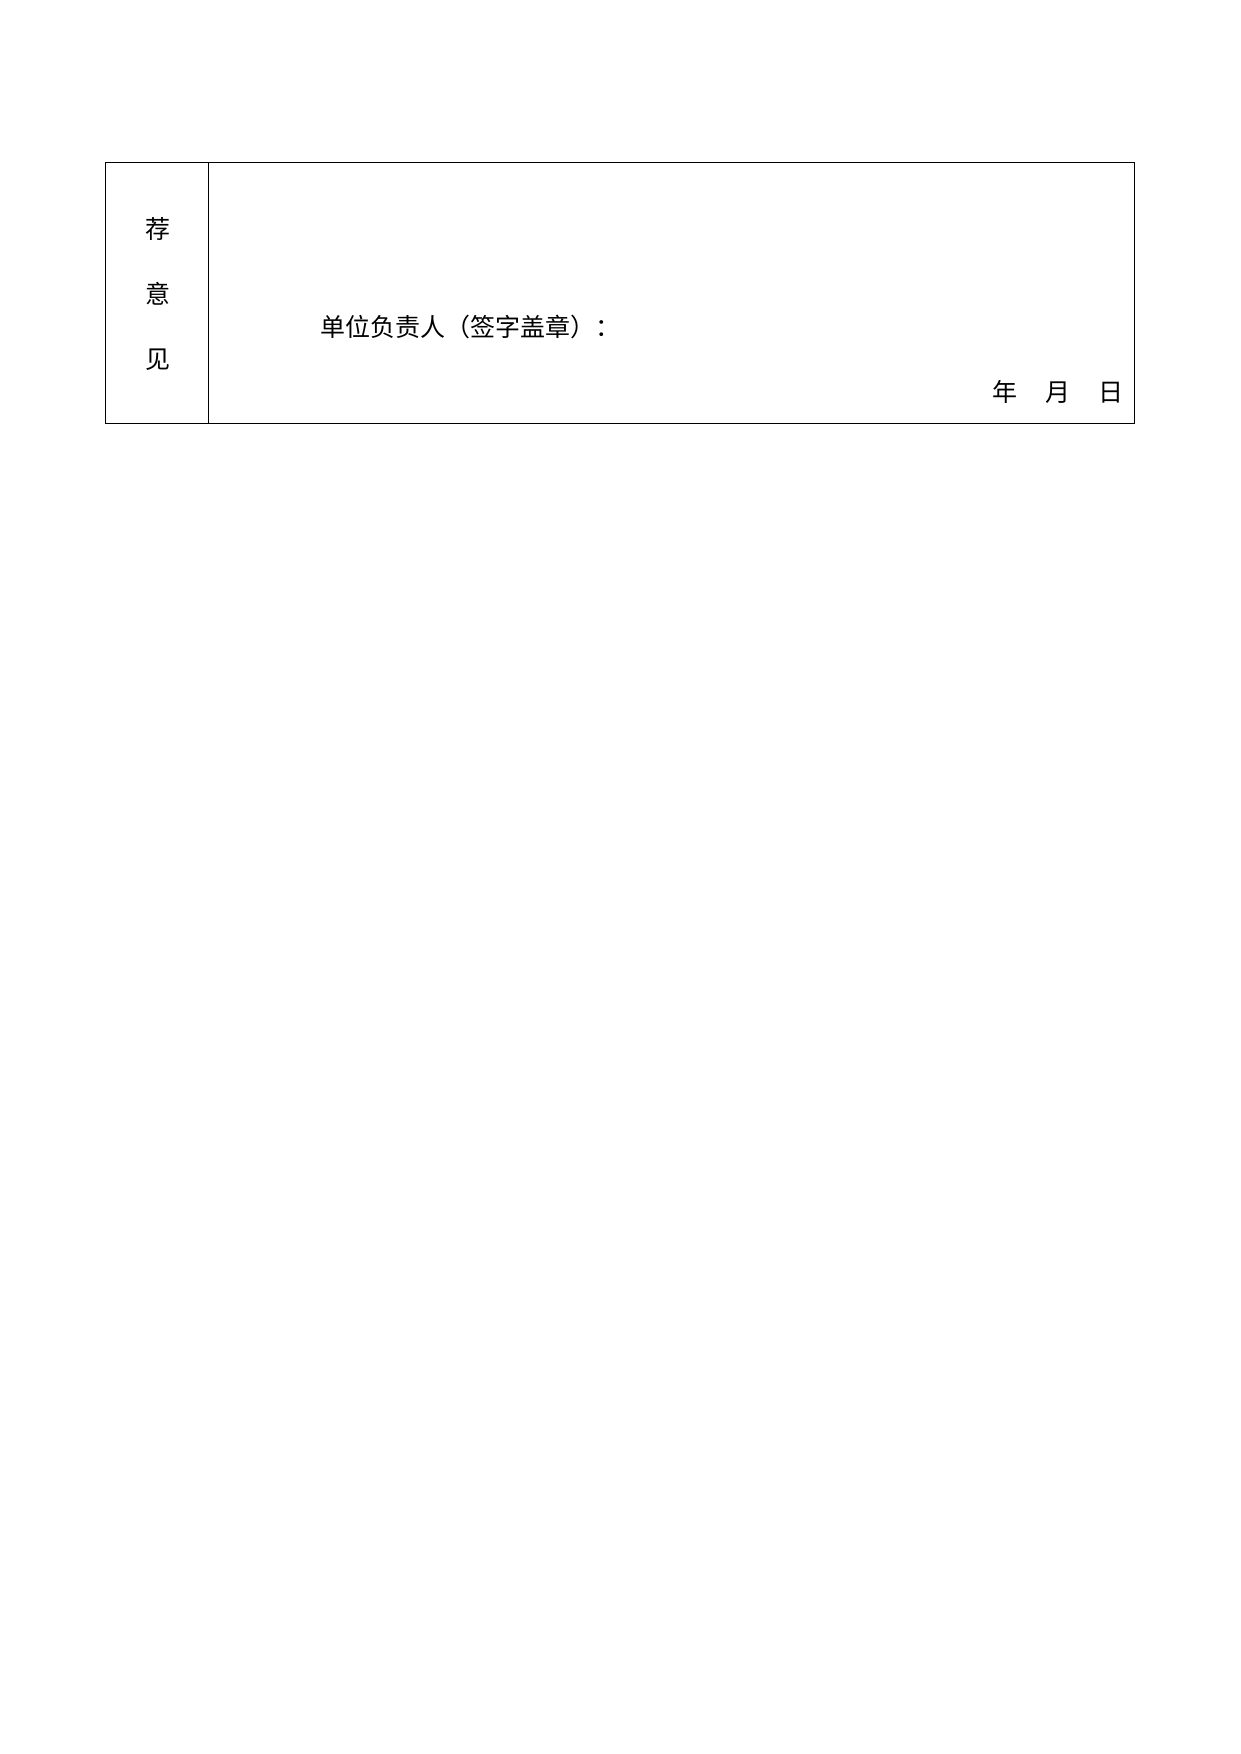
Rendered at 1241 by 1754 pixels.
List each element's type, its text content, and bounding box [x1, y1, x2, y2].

table_cell 单 位 推 荐 意 见 [106, 163, 208, 423]
table_cell 单位负责人（签字盖章）： 年 月 日 [209, 163, 1134, 423]
